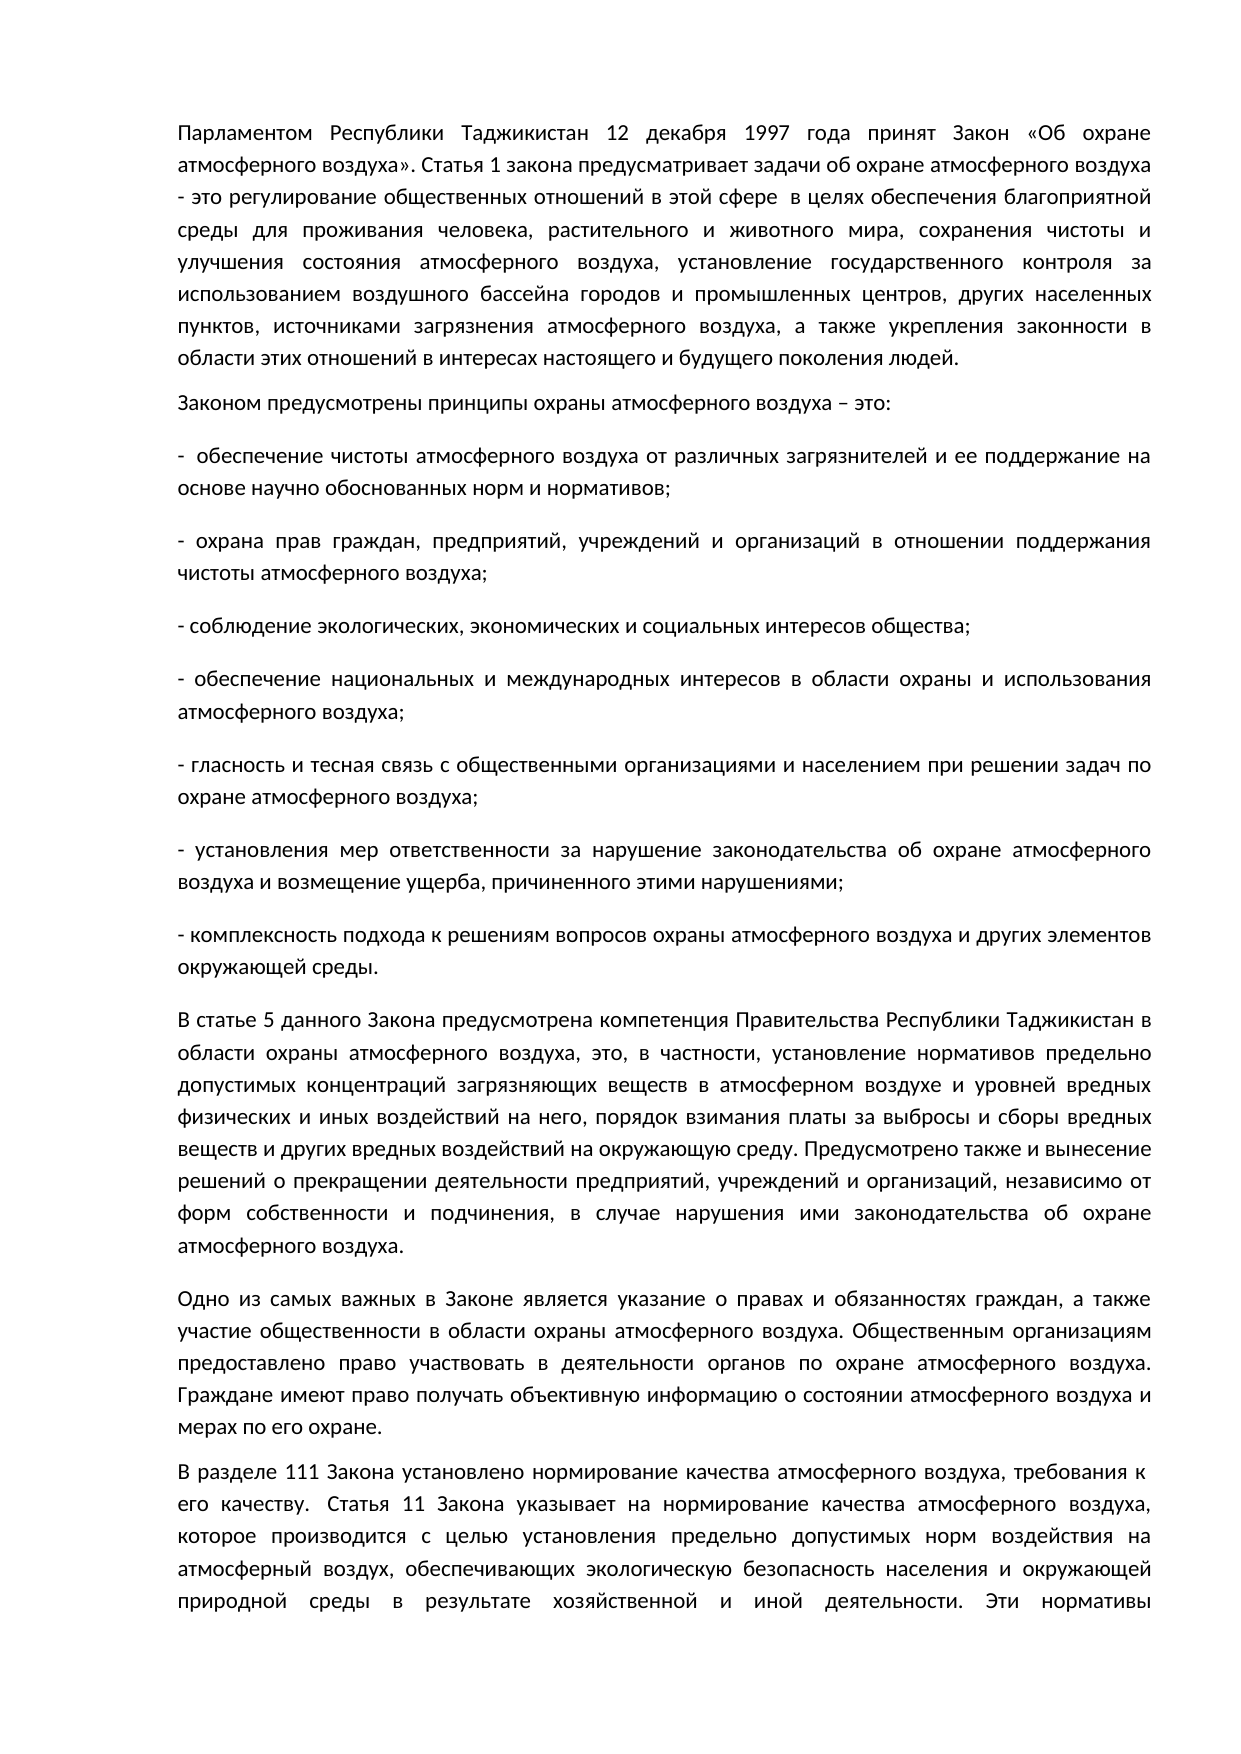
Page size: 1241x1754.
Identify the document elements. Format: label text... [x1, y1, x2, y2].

text Одно из самых важных в Законе является указание о правах и обязанностях граждан, а также участие общественности в области охраны атмосферного воздуха. Общественным организациям предоставлено право участвовать в деятельности органов по охране атмосферного воздуха. Граждане имеют право получать объективную информацию о состоянии атмосферного воздуха и мерах по его охране. [177, 1284, 1152, 1441]
text - обеспечение национальных и международных интересов в области охраны и использования атмосферного воздуха; [177, 664, 1152, 725]
text - соблюдение экологических, экономических и социальных интересов общества; [177, 612, 1152, 639]
text - комплексность подхода к решениям вопросов охраны атмосферного воздуха и других элементов окружающей среды. [177, 920, 1152, 980]
text В статье 5 данного Закона предусмотрена компетенция Правительства Республики Таджикистан в области охраны атмосферного воздуха, это, в частности, установление нормативов предельно допустимых концентраций загрязняющих веществ в атмосферном воздухе и уровней вредных физических и иных воздействий на него, порядок взимания платы за выбросы и сборы вредных веществ и других вредных воздействий на окружающую среду. Предусмотрено также и вынесение решений о прекращении деятельности предприятий, учреждений и организаций, независимо от форм собственности и подчинения, в случае нарушения ими законодательства об охране атмосферного воздуха. [177, 1005, 1152, 1259]
text - охрана прав граждан, предприятий, учреждений и организаций в отношении поддержания чистоты атмосферного воздуха; [177, 526, 1152, 587]
text - установления мер ответственности за нарушение законодательства об охране атмосферного воздуха и возмещение ущерба, причиненного этими нарушениями; [177, 835, 1152, 895]
text Парламентом Республики Таджикистан 12 декабря 1997 года принят Закон «Об охране атмосферного воздуха». Статья 1 закона предусматривает задачи об охране атмосферного воздуха - это регулирование общественных отношений в этой сфере в целях обеспечения благоприятной среды для проживания человека, растительного и животного мира, сохранения чистоты и улучшения состояния атмосферного воздуха, установление государственного контроля за использованием воздушного бассейна городов и промышленных центров, других населенных пунктов, источниками загрязнения атмосферного воздуха, а также укрепления законности в области этих отношений в интересах настоящего и будущего поколения людей. [177, 118, 1152, 371]
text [177, 1457, 1152, 1614]
text Законом предусмотрены принципы охраны атмосферного воздуха – это: [177, 388, 1152, 416]
text - обеспечение чистоты атмосферного воздуха от различных загрязнителей и ее поддержание на основе научно обоснованных норм и нормативов; [177, 441, 1152, 501]
text - гласность и тесная связь с общественными организациями и населением при решении задач по охране атмосферного воздуха; [177, 750, 1152, 810]
